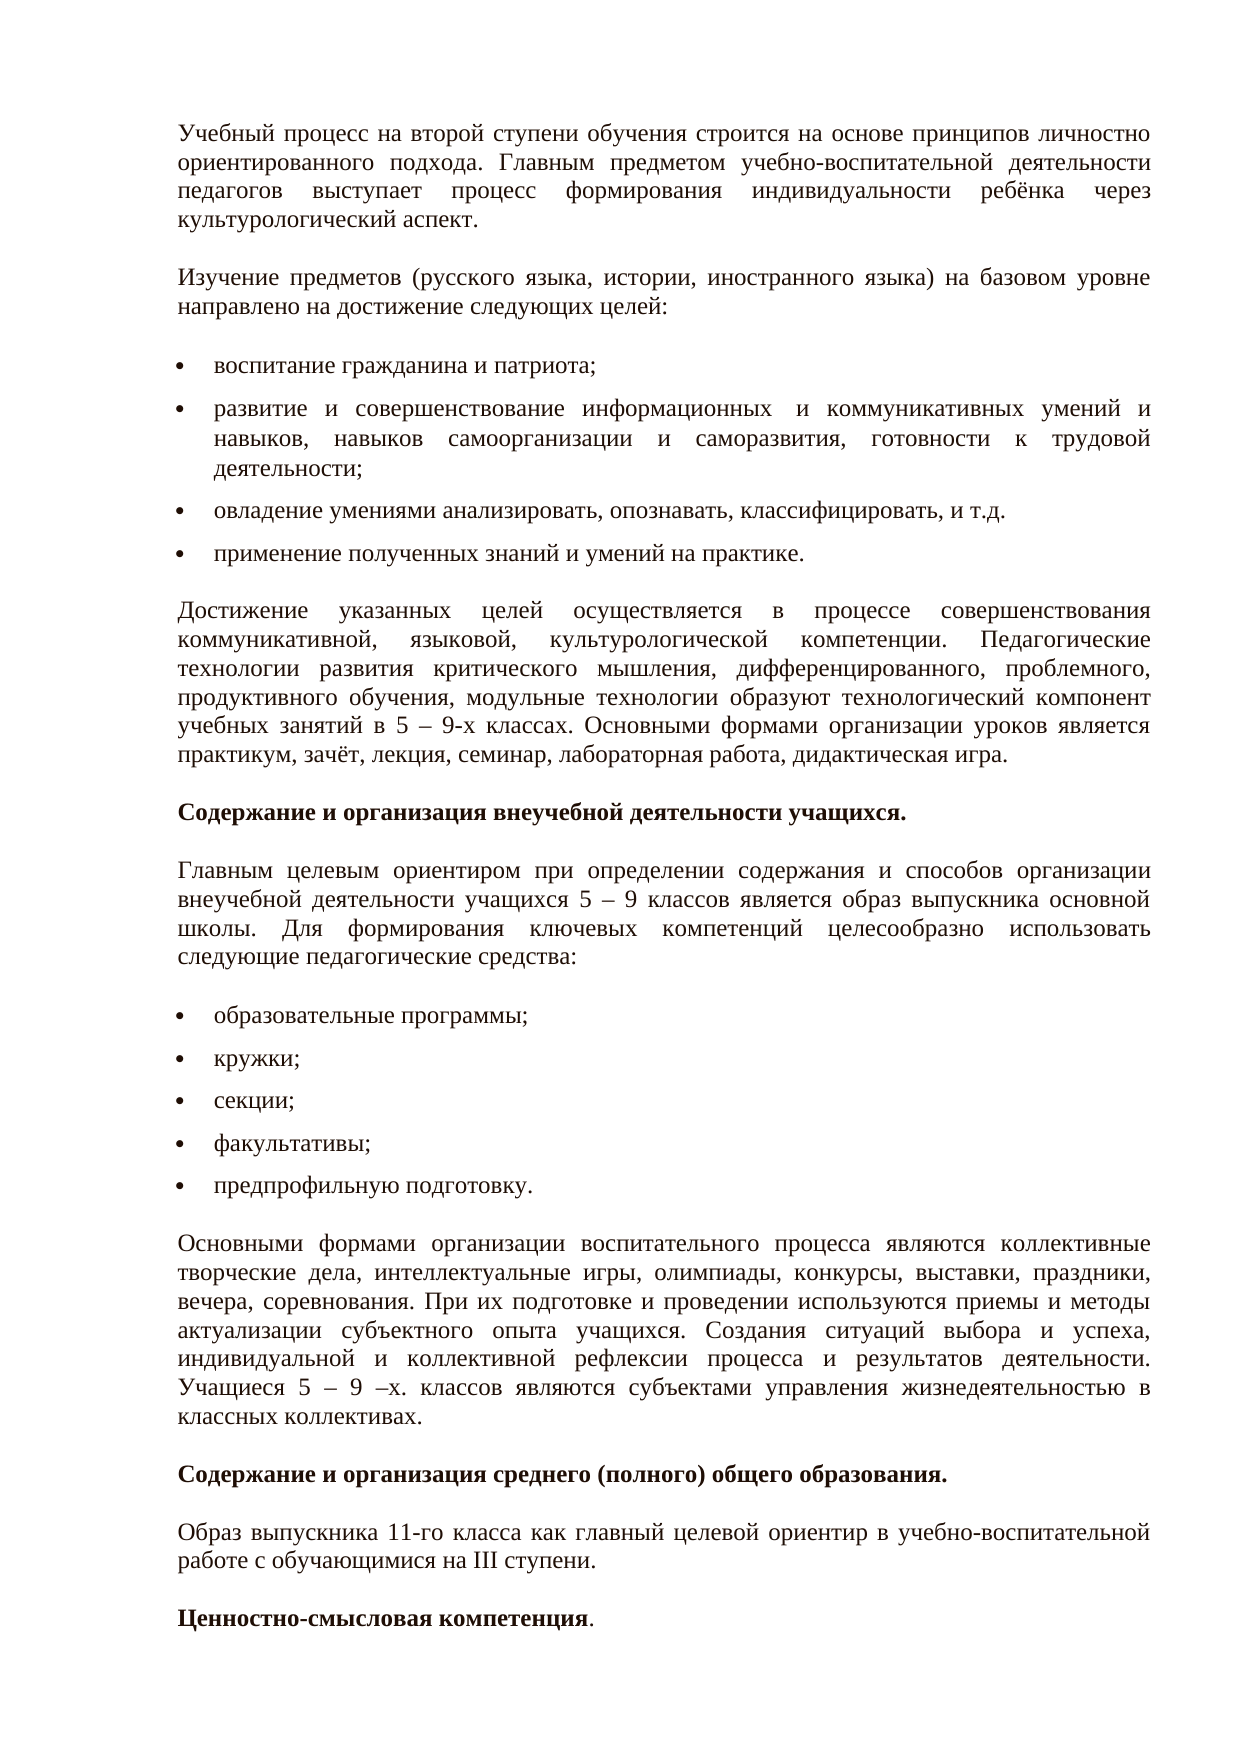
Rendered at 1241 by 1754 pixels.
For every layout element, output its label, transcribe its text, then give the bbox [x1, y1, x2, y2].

list развитие и совершенствование информационных и коммуникативных умений и навыков, навыков самоорганизации и саморазвития, готовности к трудовой деятельности; [176, 391, 1152, 481]
list воспитание гражданина и патриота; [176, 349, 1152, 379]
list факультативы; [176, 1127, 1152, 1157]
text Ценностно-смысловая компетенция. [177, 1603, 1152, 1632]
list кружки; [176, 1042, 1152, 1072]
text Главным целевым ориентиром при определении содержания и способов организации внеучебной деятельности учащихся 5 – 9 классов является образ выпускника основной школы. Для формирования ключевых компетенций целесообразно использовать следующие педагогические средства: [177, 855, 1152, 970]
text Учебный процесс на второй ступени обучения строится на основе принципов личностно ориентированного подхода. Главным предметом учебно-воспитательной деятельности педагогов выступает процесс формирования индивидуальности ребёнка через культурологический аспект. [177, 118, 1152, 233]
text Основными формами организации воспитательного процесса являются коллективные творческие дела, интеллектуальные игры, олимпиады, конкурсы, выставки, праздники, вечера, соревнования. При их подготовке и проведении используются приемы и методы актуализации субъектного опыта учащихся. Создания ситуаций выбора и успеха, индивидуальной и коллективной рефлексии процесса и результатов деятельности. Учащиеся 5 – 9 –х. классов являются субъектами управления жизнедеятельностью в классных коллективах. [177, 1228, 1152, 1430]
list секции; [176, 1084, 1152, 1114]
text Изучение предметов (русского языка, истории, иностранного языка) на базовом уровне направлено на достижение следующих целей: [177, 262, 1152, 320]
text Образ выпускника 11-го класса как главный целевой ориентир в учебно-воспитательной работе с обучающимися на III ступени. [177, 1517, 1152, 1574]
list овладение умениями анализировать, опознавать, классифицировать, и т.д. [176, 494, 1152, 524]
text Достижение указанных целей осуществляется в процессе совершенствования коммуникативной, языковой, культурологической компетенции. Педагогические технологии развития критического мышления, дифференцированного, проблемного, продуктивного обучения, модульные технологии образуют технологический компонент учебных занятий в 5 – 9-х классах. Основными формами организации уроков является практикум, зачёт, лекция, семинар, лабораторная работа, дидактическая игра. [177, 596, 1152, 768]
list образовательные программы; [176, 999, 1152, 1029]
list предпрофильную подготовку. [176, 1169, 1152, 1199]
text Содержание и организация внеучебной деятельности учащихся. [177, 797, 1152, 826]
text Содержание и организация среднего (полного) общего образования. [177, 1459, 1152, 1488]
list применение полученных знаний и умений на практике. [176, 536, 1152, 566]
